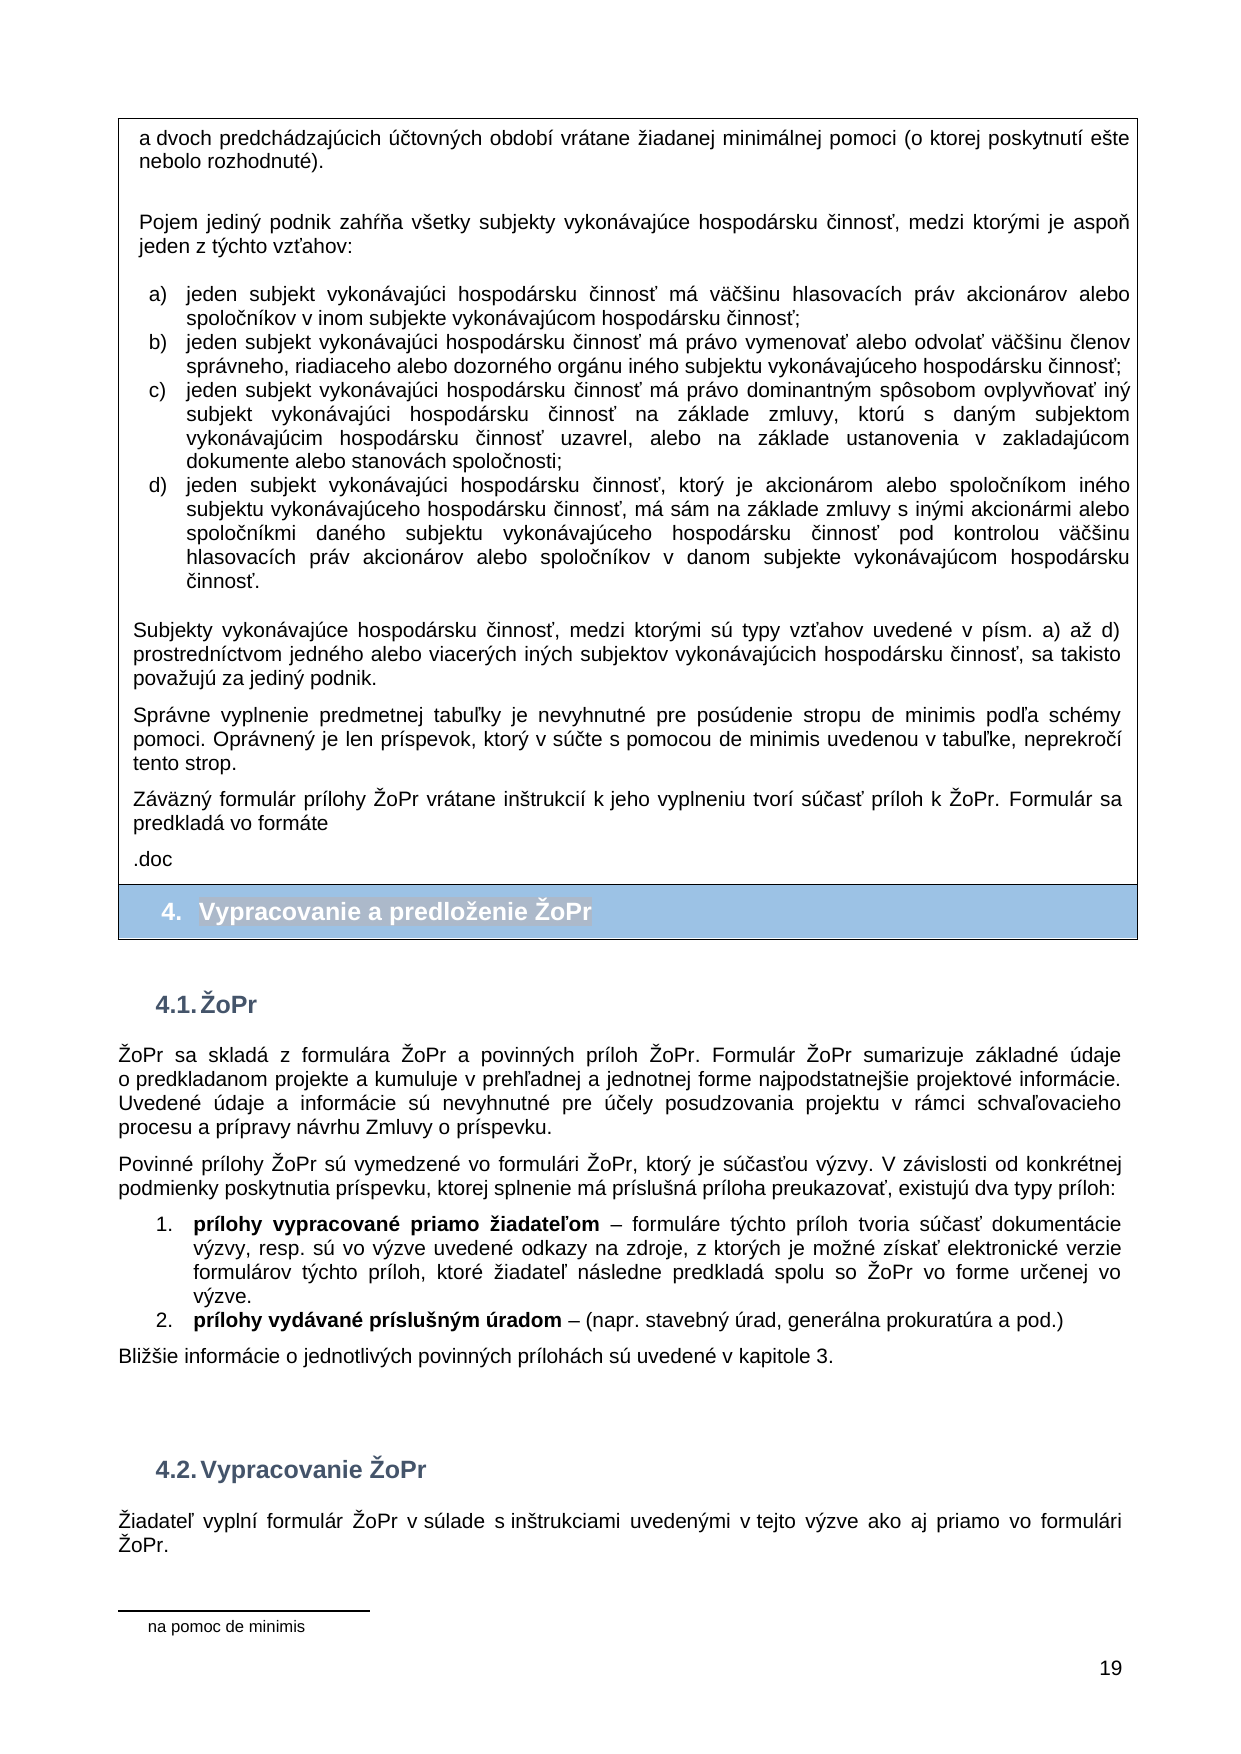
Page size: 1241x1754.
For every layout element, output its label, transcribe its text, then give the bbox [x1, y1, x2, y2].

list ŽoPr [155, 989, 1122, 1018]
list prílohy vypracované priamo žiadateľom – formuláre týchto príloh tvoria súčasť dokumentácie výzvy, resp. sú vo výzve uvedené odkazy na zdroje, z ktorých je možné získať elektronické verzie formulárov týchto príloh, ktoré žiadateľ následne predkladá spolu so ŽoPr vo forme určenej vo výzve. [156, 1212, 1122, 1308]
list Vypracovanie ŽoPr [155, 1455, 1122, 1483]
text ŽoPr sa skladá z formulára ŽoPr a povinných príloh ŽoPr. Formulár ŽoPr sumarizuje základné údaje o predkladanom projekte a kumuluje v prehľadnej a jednotnej forme najpodstatnejšie projektové informácie. Uvedené údaje a informácie sú nevyhnutné pre účely posudzovania projektu v rámci schvaľovacieho procesu a prípravy návrhu Zmluvy o príspevku. [118, 1043, 1122, 1139]
text Žiadateľ vyplní formulár ŽoPr v súlade s inštrukciami uvedenými v tejto výzve ako aj priamo vo formulári ŽoPr. [118, 1508, 1122, 1556]
text Povinné prílohy ŽoPr sú vymedzené vo formulári ŽoPr, ktorý je súčasťou výzvy. V závislosti od konkrétnej podmienky poskytnutia príspevku, ktorej splnenie má príslušná príloha preukazovať, existujú dva typy príloh: [118, 1152, 1122, 1199]
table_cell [119, 119, 1137, 884]
list prílohy vydávané príslušným úradom – (napr. stavebný úrad, generálna prokuratúra a pod.) [156, 1308, 1122, 1332]
text Bližšie informácie o jednotlivých povinných prílohách sú uvedené v kapitole 3. [118, 1344, 1122, 1368]
table_cell Vypracovanie a predloženie ŽoPr [119, 885, 1137, 938]
